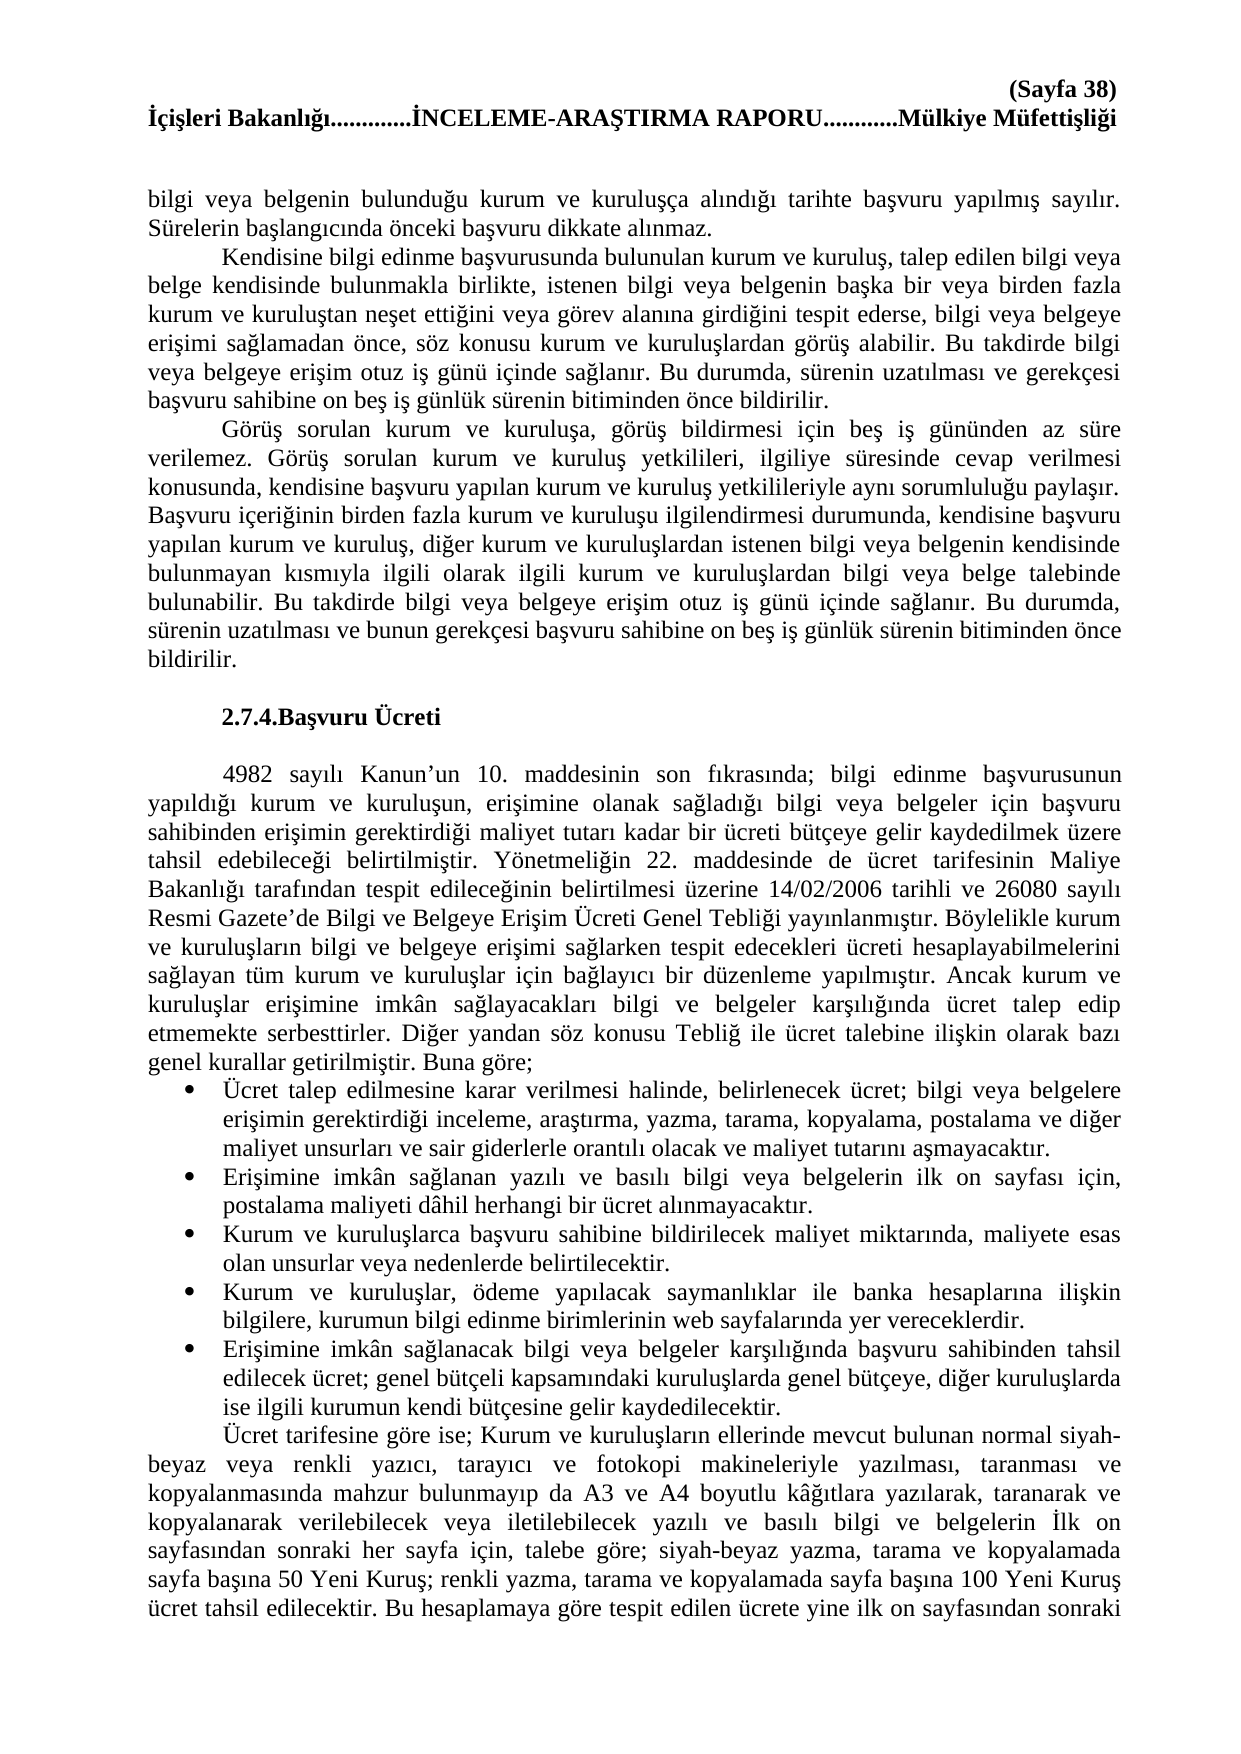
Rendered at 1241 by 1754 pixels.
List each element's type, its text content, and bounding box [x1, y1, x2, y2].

text 4982 sayılı Kanun’un 10. maddesinin son fıkrasında; bilgi edinme başvurusunun yapıldığı kurum ve kuruluşun, erişimine olanak sağladığı bilgi veya belgeler için başvuru sahibinden erişimin gerektirdiği maliyet tutarı kadar bir ücreti bütçeye gelir kaydedilmek üzere tahsil edebileceği belirtilmiştir. Yönetmeliğin 22. maddesinde de ücret tarifesinin Maliye Bakanlığı tarafından tespit edileceğinin belirtilmesi üzerine 14/02/2006 tarihli ve 26080 sayılı Resmi Gazete’de Bilgi ve Belgeye Erişim Ücreti Genel Tebliği yayınlanmıştır. Böylelikle kurum ve kuruluşların bilgi ve belgeye erişimi sağlarken tespit edecekleri ücreti hesaplayabilmelerini sağlayan tüm kurum ve kuruluşlar için bağlayıcı bir düzenleme yapılmıştır. Ancak kurum ve kuruluşlar erişimine imkân sağlayacakları bilgi ve belgeler karşılığında ücret talep edip etmemekte serbesttirler. Diğer yandan söz konusu Tebliğ ile ücret talebine ilişkin olarak bazı genel kurallar getirilmiştir. Buna göre; [148, 759, 1122, 1075]
text 2.7.4.Başvuru Ücreti [148, 702, 1122, 730]
list Erişimine imkân sağlanan yazılı ve basılı bilgi veya belgelerin ilk on sayfası için, postalama maliyeti dâhil herhangi bir ücret alınmayacaktır. [185, 1162, 1122, 1219]
list Kurum ve kuruluşlarca başvuru sahibine bildirilecek maliyet miktarında, maliyete esas olan unsurlar veya nedenlerde belirtilecektir. [185, 1219, 1122, 1277]
text Başvuru içeriğinin birden fazla kurum ve kuruluşu ilgilendirmesi durumunda, kendisine başvuru yapılan kurum ve kuruluş, diğer kurum ve kuruluşlardan istenen bilgi veya belgenin kendisinde bulunmayan kısmıyla ilgili olarak ilgili kurum ve kuruluşlardan bilgi veya belge talebinde bulunabilir. Bu takdirde bilgi veya belgeye erişim otuz iş günü içinde sağlanır. Bu durumda, sürenin uzatılması ve bunun gerekçesi başvuru sahibine on beş iş günlük sürenin bitiminden önce bildirilir. [148, 500, 1122, 673]
text Kendisine bilgi edinme başvurusunda bulunulan kurum ve kuruluş, talep edilen bilgi veya belge kendisinde bulunmakla birlikte, istenen bilgi veya belgenin başka bir veya birden fazla kurum ve kuruluştan neşet ettiğini veya görev alanına girdiğini tespit ederse, bilgi veya belgeye erişimi sağlamadan önce, söz konusu kurum ve kuruluşlardan görüş alabilir. Bu takdirde bilgi veya belgeye erişim otuz iş günü içinde sağlanır. Bu durumda, sürenin uzatılması ve gerekçesi başvuru sahibine on beş iş günlük sürenin bitiminden önce bildirilir. [148, 242, 1122, 414]
list Erişimine imkân sağlanacak bilgi veya belgeler karşılığında başvuru sahibinden tahsil edilecek ücret; genel bütçeli kapsamındaki kuruluşlarda genel bütçeye, diğer kuruluşlarda ise ilgili kurumun kendi bütçesine gelir kaydedilecektir. [185, 1334, 1122, 1420]
text Görüş sorulan kurum ve kuruluşa, görüş bildirmesi için beş iş gününden az süre verilemez. Görüş sorulan kurum ve kuruluş yetkilileri, ilgiliye süresinde cevap verilmesi konusunda, kendisine başvuru yapılan kurum ve kuruluş yetkilileriyle aynı sorumluluğu paylaşır. [148, 414, 1122, 500]
list Kurum ve kuruluşlar, ödeme yapılacak saymanlıklar ile banka hesaplarına ilişkin bilgilere, kurumun bilgi edinme birimlerinin web sayfalarında yer vereceklerdir. [185, 1277, 1122, 1334]
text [148, 184, 1122, 242]
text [148, 1420, 1122, 1622]
list Ücret talep edilmesine karar verilmesi halinde, belirlenecek ücret; bilgi veya belgelere erişimin gerektirdiği inceleme, araştırma, yazma, tarama, kopyalama, postalama ve diğer maliyet unsurları ve sair giderlerle orantılı olacak ve maliyet tutarını aşmayacaktır. [185, 1075, 1122, 1162]
